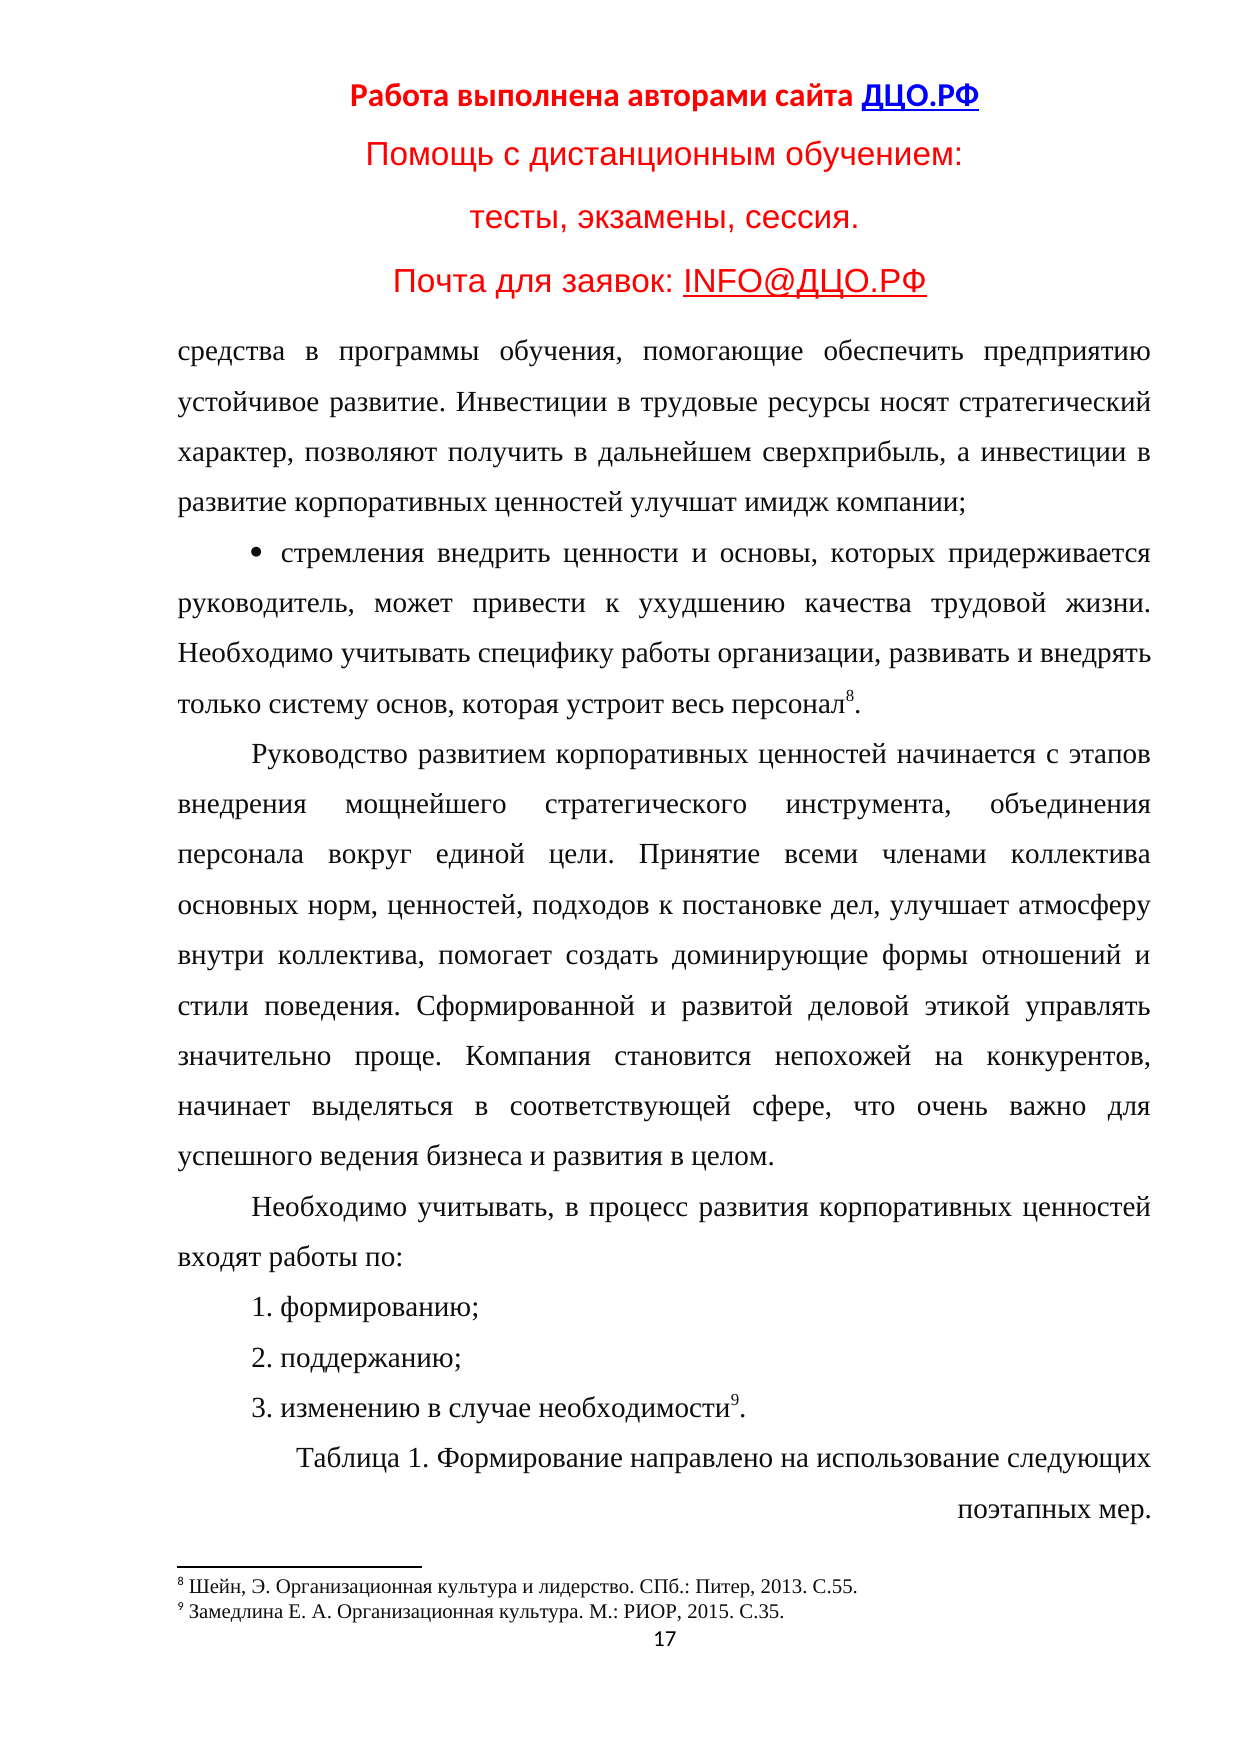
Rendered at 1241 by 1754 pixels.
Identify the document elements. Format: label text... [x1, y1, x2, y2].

list стремления внедрить ценности и основы, которых придерживается руководитель, может привести к ухудшению качества трудовой жизни. Необходимо учитывать специфику работы организации, развивать и внедрять только систему основ, которая устроит весь персонал. [177, 535, 1152, 719]
text 3. изменению в случае необходимости. [177, 1390, 1152, 1424]
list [177, 333, 1152, 518]
text Руководство развитием корпоративных ценностей начинается с этапов внедрения мощнейшего стратегического инструмента, объединения персонала вокруг единой цели. Принятие всеми членами коллектива основных норм, ценностей, подходов к постановке дел, улучшает атмосферу внутри коллектива, помогает создать доминирующие формы отношений и стили поведения. Сформированной и развитой деловой этикой управлять значительно проще. Компания становится непохожей на конкурентов, начинает выделяться в соответствующей сфере, что очень важно для успешного ведения бизнеса и развития в целом. [177, 736, 1152, 1172]
text Таблица 1. Формирование направлено на использование следующих поэтапных мер. [177, 1440, 1152, 1524]
text 1. формированию; [177, 1289, 1152, 1323]
text 2. поддержанию; [177, 1340, 1152, 1373]
text Необходимо учитывать, в процесс развития корпоративных ценностей входят работы по: [177, 1189, 1152, 1273]
